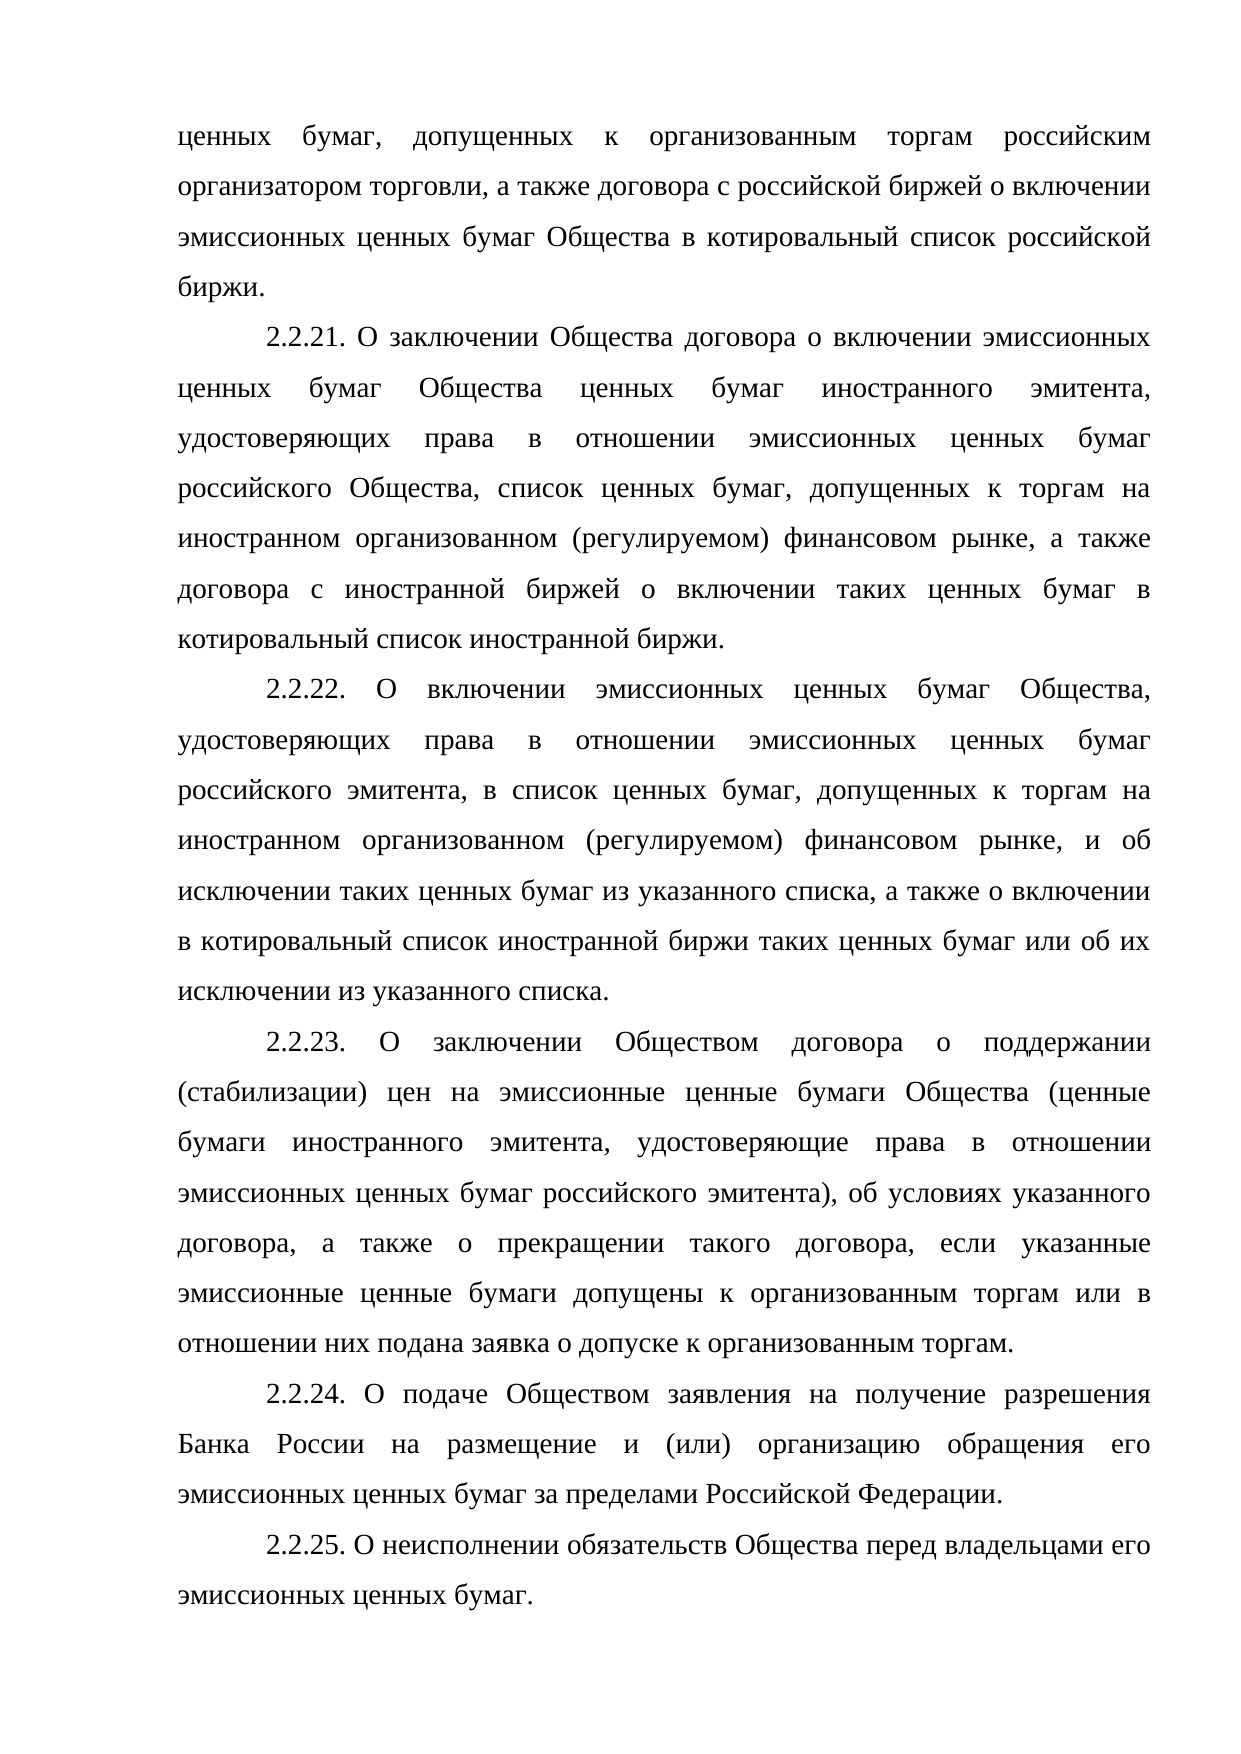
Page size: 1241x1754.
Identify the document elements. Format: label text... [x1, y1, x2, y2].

text 2.2.24. О подаче Обществом заявления на получение разрешения Банка России на размещение и (или) организацию обращения его эмиссионных ценных бумаг за пределами Российской Федерации. [177, 1376, 1152, 1510]
text 2.2.23. О заключении Обществом договора о поддержании (стабилизации) цен на эмиссионные ценные бумаги Общества (ценные бумаги иностранного эмитента, удостоверяющие права в отношении эмиссионных ценных бумаг российского эмитента), об условиях указанного договора, а также о прекращении такого договора, если указанные эмиссионные ценные бумаги допущены к организованным торгам или в отношении них подана заявка о допуске к организованным торгам. [177, 1024, 1152, 1359]
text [177, 118, 1152, 303]
text 2.2.21. О заключении Общества договора о включении эмиссионных ценных бумаг Общества ценных бумаг иностранного эмитента, удостоверяющих права в отношении эмиссионных ценных бумаг российского Общества, список ценных бумаг, допущенных к торгам на иностранном организованном (регулируемом) финансовом рынке, а также договора с иностранной биржей о включении таких ценных бумаг в котировальный список иностранной биржи. [177, 319, 1152, 655]
text 2.2.22. О включении эмиссионных ценных бумаг Общества, удостоверяющих права в отношении эмиссионных ценных бумаг российского эмитента, в список ценных бумаг, допущенных к торгам на иностранном организованном (регулируемом) финансовом рынке, и об исключении таких ценных бумаг из указанного списка, а также о включении в котировальный список иностранной биржи таких ценных бумаг или об их исключении из указанного списка. [177, 672, 1152, 1007]
text 2.2.25. О неисполнении обязательств Общества перед владельцами его эмиссионных ценных бумаг. [177, 1527, 1152, 1611]
